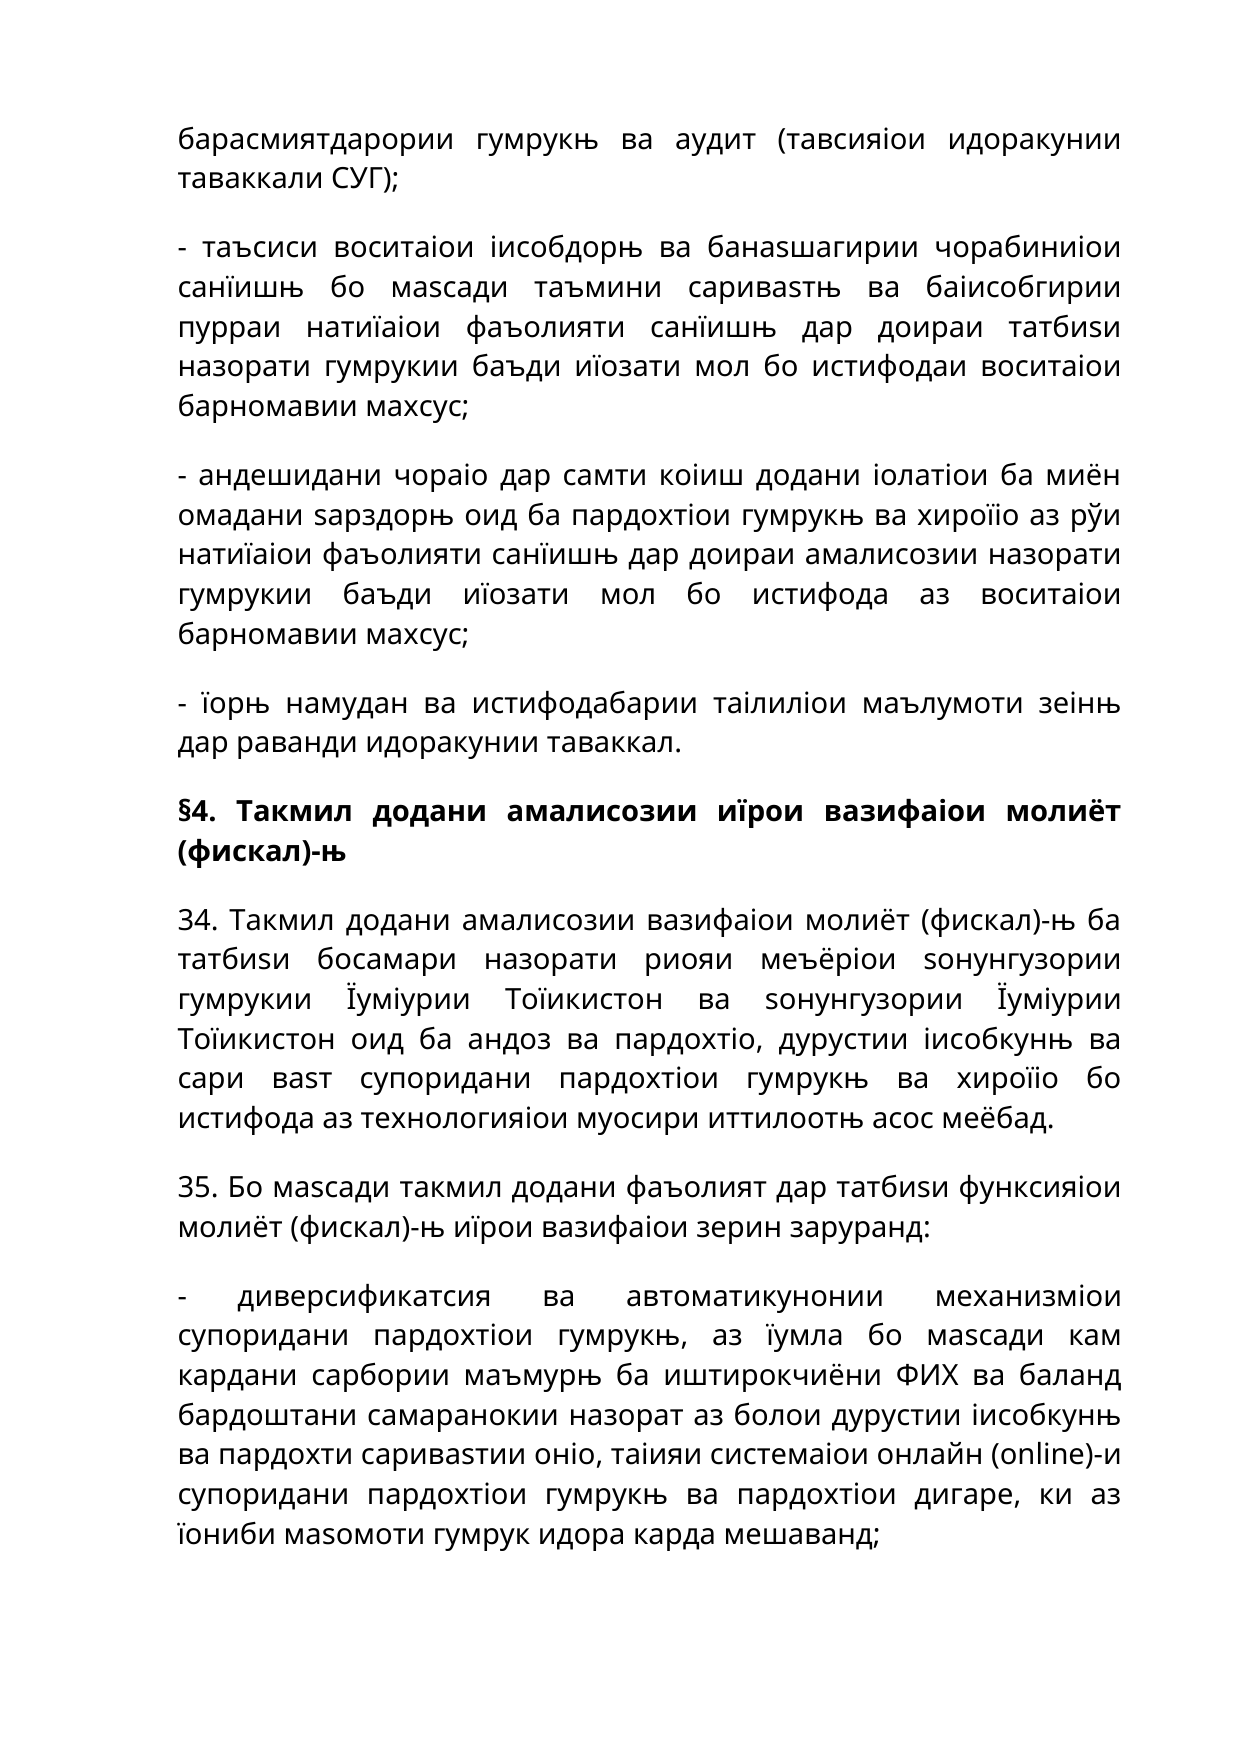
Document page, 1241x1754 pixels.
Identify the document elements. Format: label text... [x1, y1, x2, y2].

text - диверсификатсия ва автоматикунонии механизміои супоридани пардохтіои гумрукњ, аз їумла бо маѕсади кам кардани сарбории маъмурњ ба иштирокчиёни ФИХ ва баланд бардоштани самаранокии назорат аз болои дурустии іисобкунњ ва пардохти сариваѕтии оніо, таіияи системаіои онлайн (online)-и супоридани пардохтіои гумрукњ ва пардохтіои дигаре, ки аз їониби маѕомоти гумрук идора карда мешаванд; [177, 1275, 1122, 1553]
text - таъсиси воситаіои іисобдорњ ва банаѕшагирии чорабиниіои санїишњ бо маѕсади таъмини сариваѕтњ ва баіисобгирии пурраи натиїаіои фаъолияти санїишњ дар доираи татбиѕи назорати гумрукии баъди иїозати мол бо истифодаи воситаіои барномавии махсус; [177, 227, 1122, 425]
text - їорњ намудан ва истифодабарии таілиліои маълумоти зеінњ дар раванди идоракунии таваккал. [177, 682, 1122, 761]
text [177, 118, 1122, 197]
text - андешидани чораіо дар самти коіиш додани іолатіои ба миён омадани ѕарздорњ оид ба пардохтіои гумрукњ ва хироїіо аз рўи натиїаіои фаъолияти санїишњ дар доираи амалисозии назорати гумрукии баъди иїозати мол бо истифода аз воситаіои барномавии махсус; [177, 454, 1122, 653]
text 35. Бо маѕсади такмил додани фаъолият дар татбиѕи функсияіои молиёт (фискал)-њ иїрои вазифаіои зерин заруранд: [177, 1166, 1122, 1246]
text §4. Такмил додани амалисозии иїрои вазифаіои молиёт (фискал)-њ [177, 790, 1122, 870]
text 34. Такмил додани амалисозии вазифаіои молиёт (фискал)-њ ба татбиѕи босамари назорати риояи меъёріои ѕонунгузории гумрукии Їуміурии Тоїикистон ва ѕонунгузории Їуміурии Тоїикистон оид ба андоз ва пардохтіо, дурустии іисобкунњ ва сари ваѕт супоридани пардохтіои гумрукњ ва хироїіо бо истифода аз технологияіои муосири иттилоотњ асос меёбад. [177, 899, 1122, 1137]
